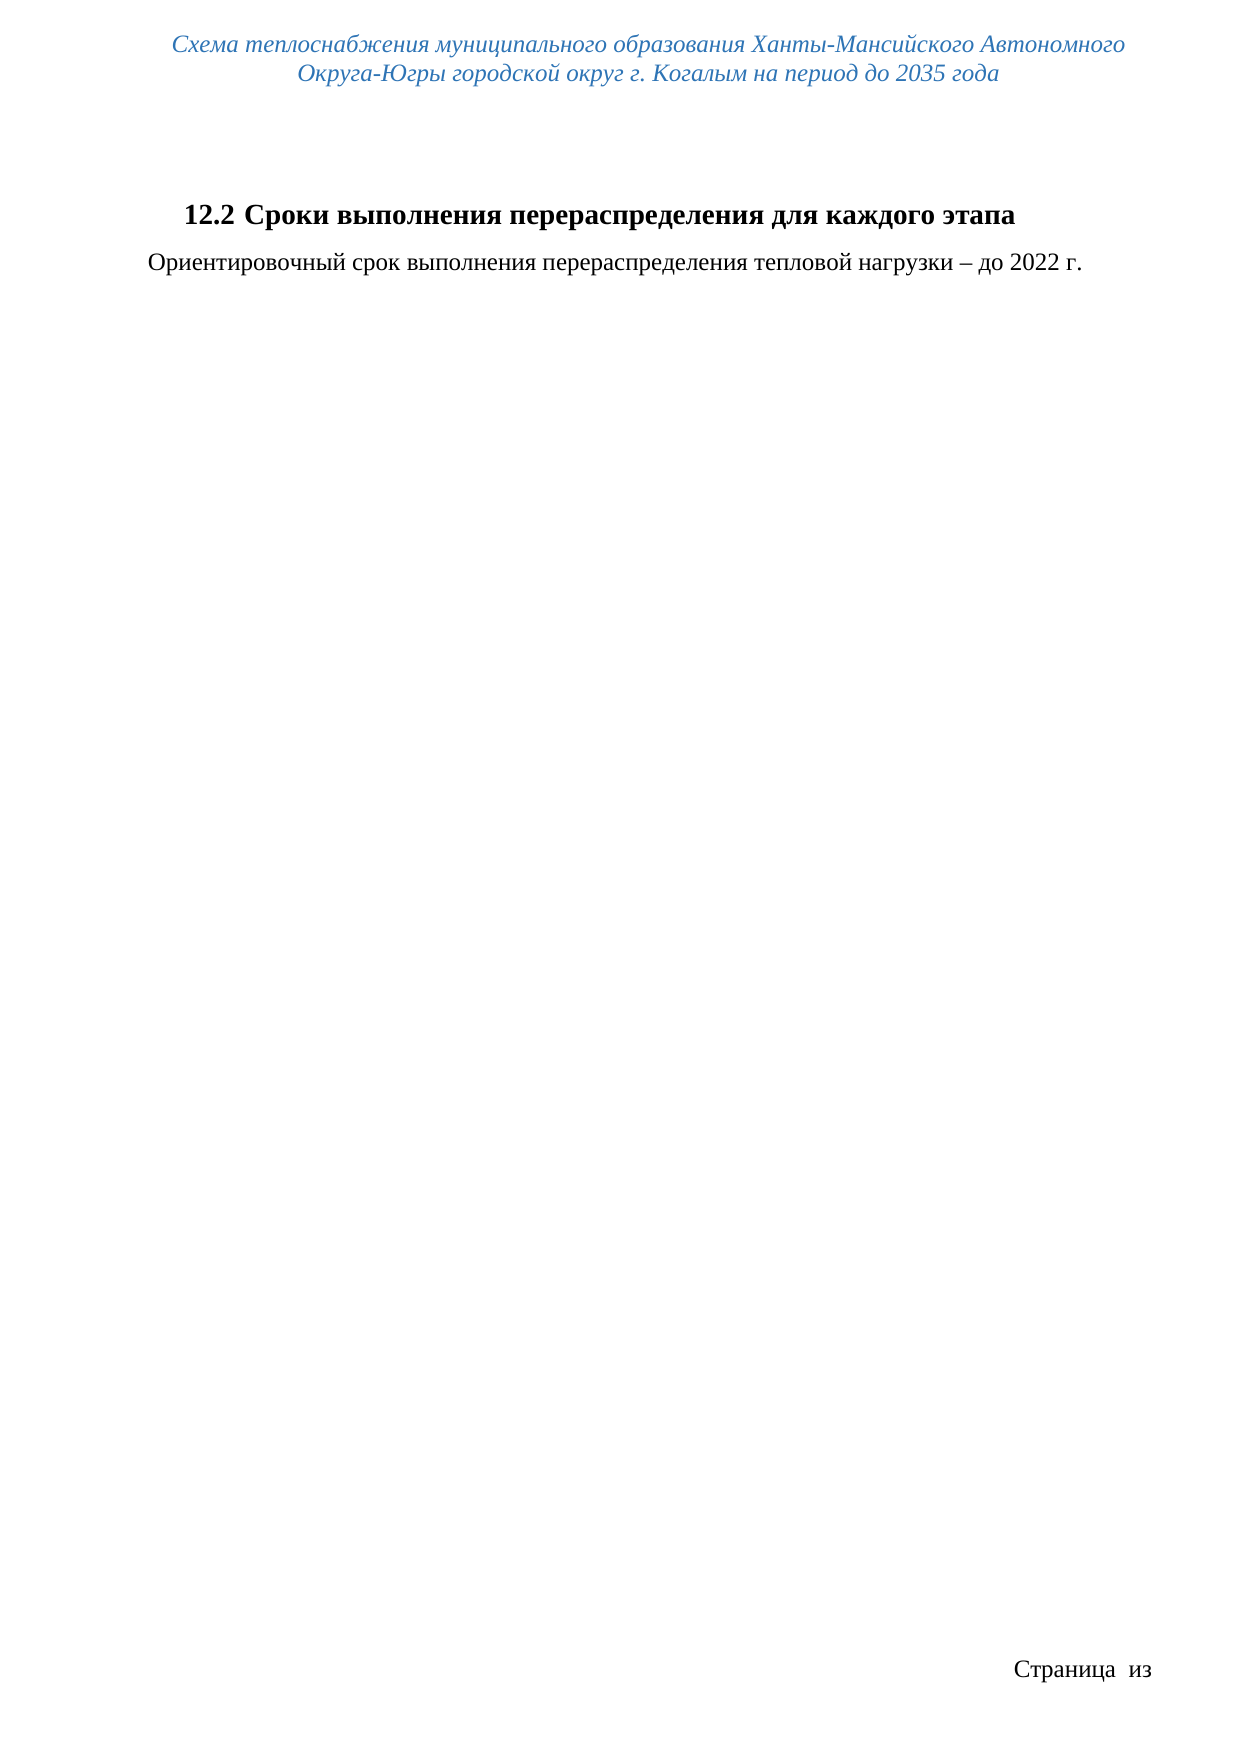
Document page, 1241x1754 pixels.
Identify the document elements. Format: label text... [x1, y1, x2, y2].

subtitle Сроки выполнения перераспределения для каждого этапа [184, 197, 1152, 231]
text Ориентировочный срок выполнения перераспределения тепловой нагрузки – до 2022 г. [148, 247, 1152, 276]
